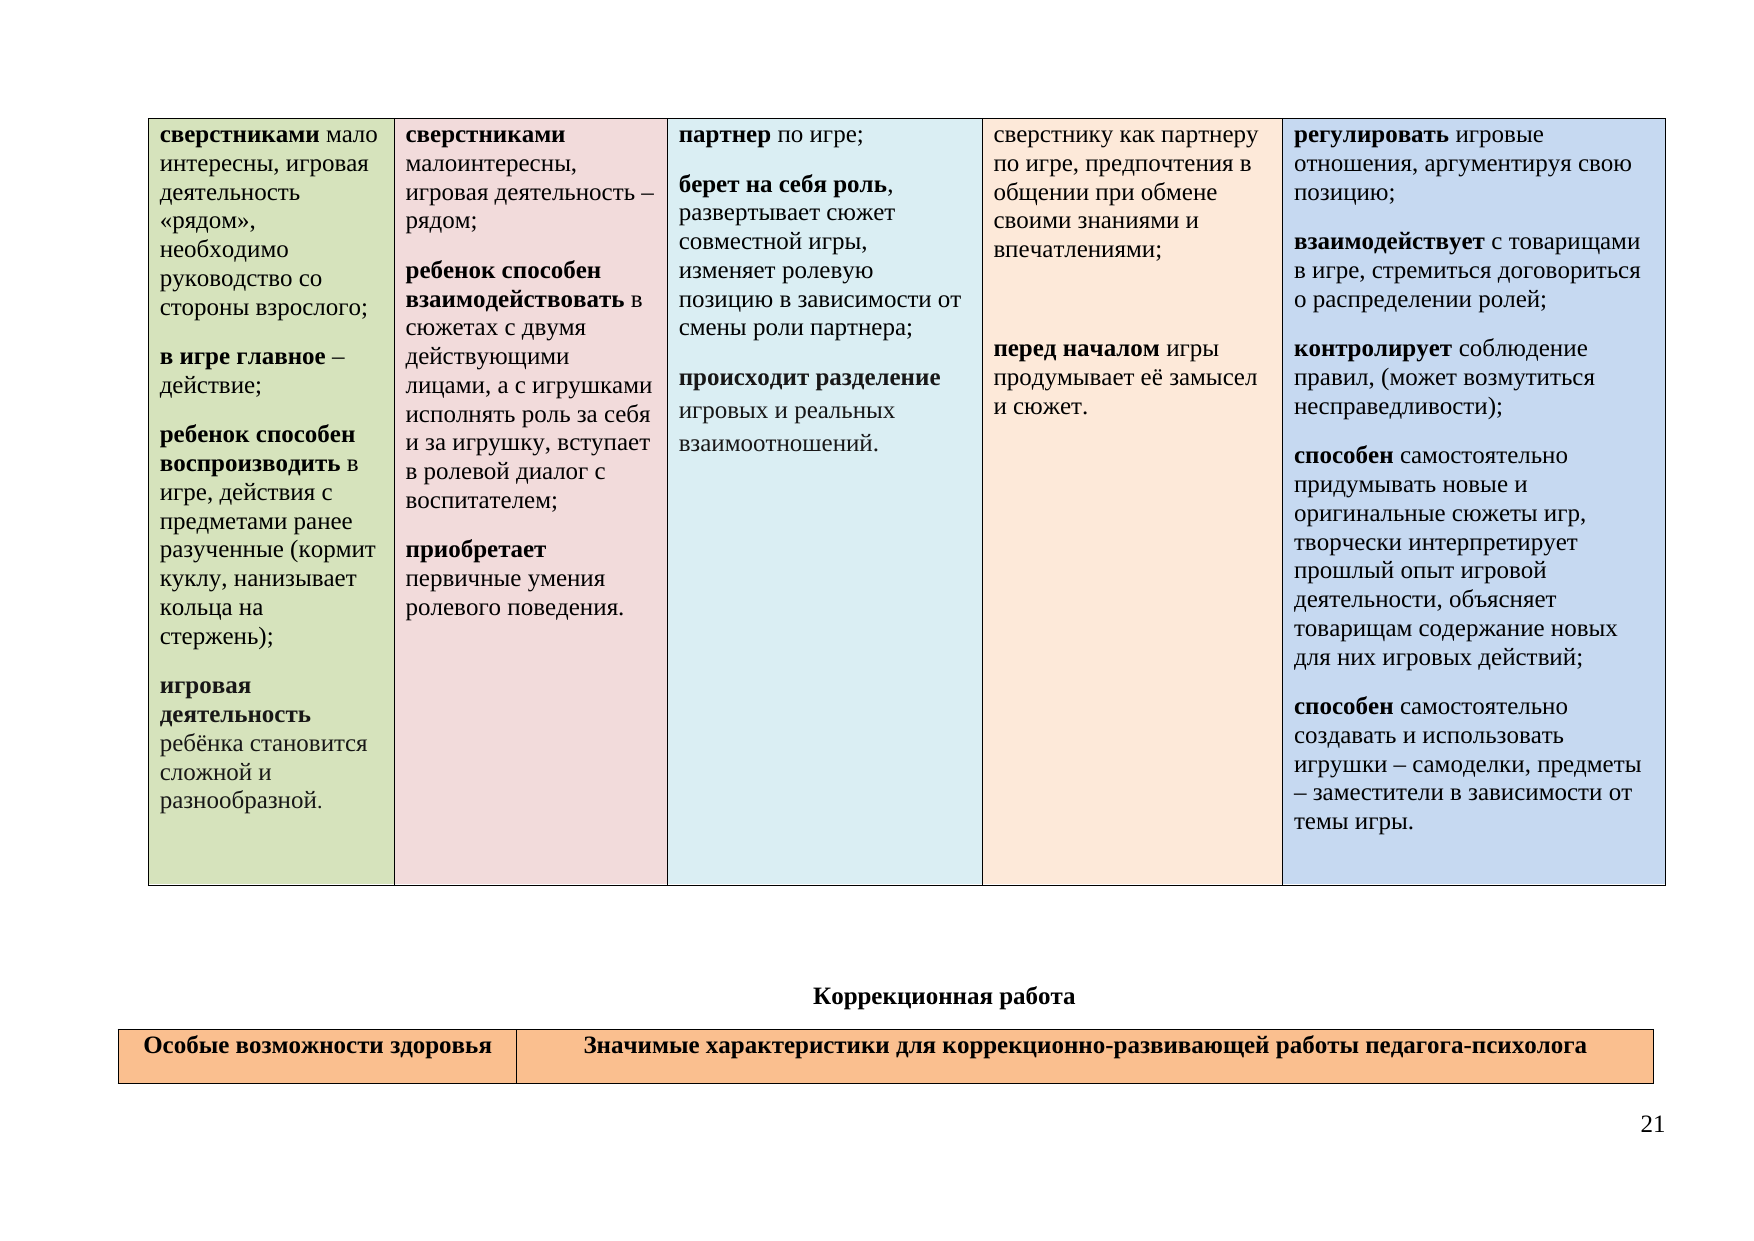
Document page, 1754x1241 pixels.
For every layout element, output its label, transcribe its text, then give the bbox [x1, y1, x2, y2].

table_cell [1283, 119, 1665, 884]
table_header Особые возможности здоровья [119, 1030, 516, 1083]
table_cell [395, 119, 667, 884]
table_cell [983, 119, 1282, 884]
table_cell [149, 119, 394, 884]
table_header Значимые характеристики для коррекционно-развивающей работы педагога-психолога [517, 1030, 1653, 1083]
list Коррекционная работа [223, 981, 1665, 1010]
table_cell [668, 119, 982, 884]
